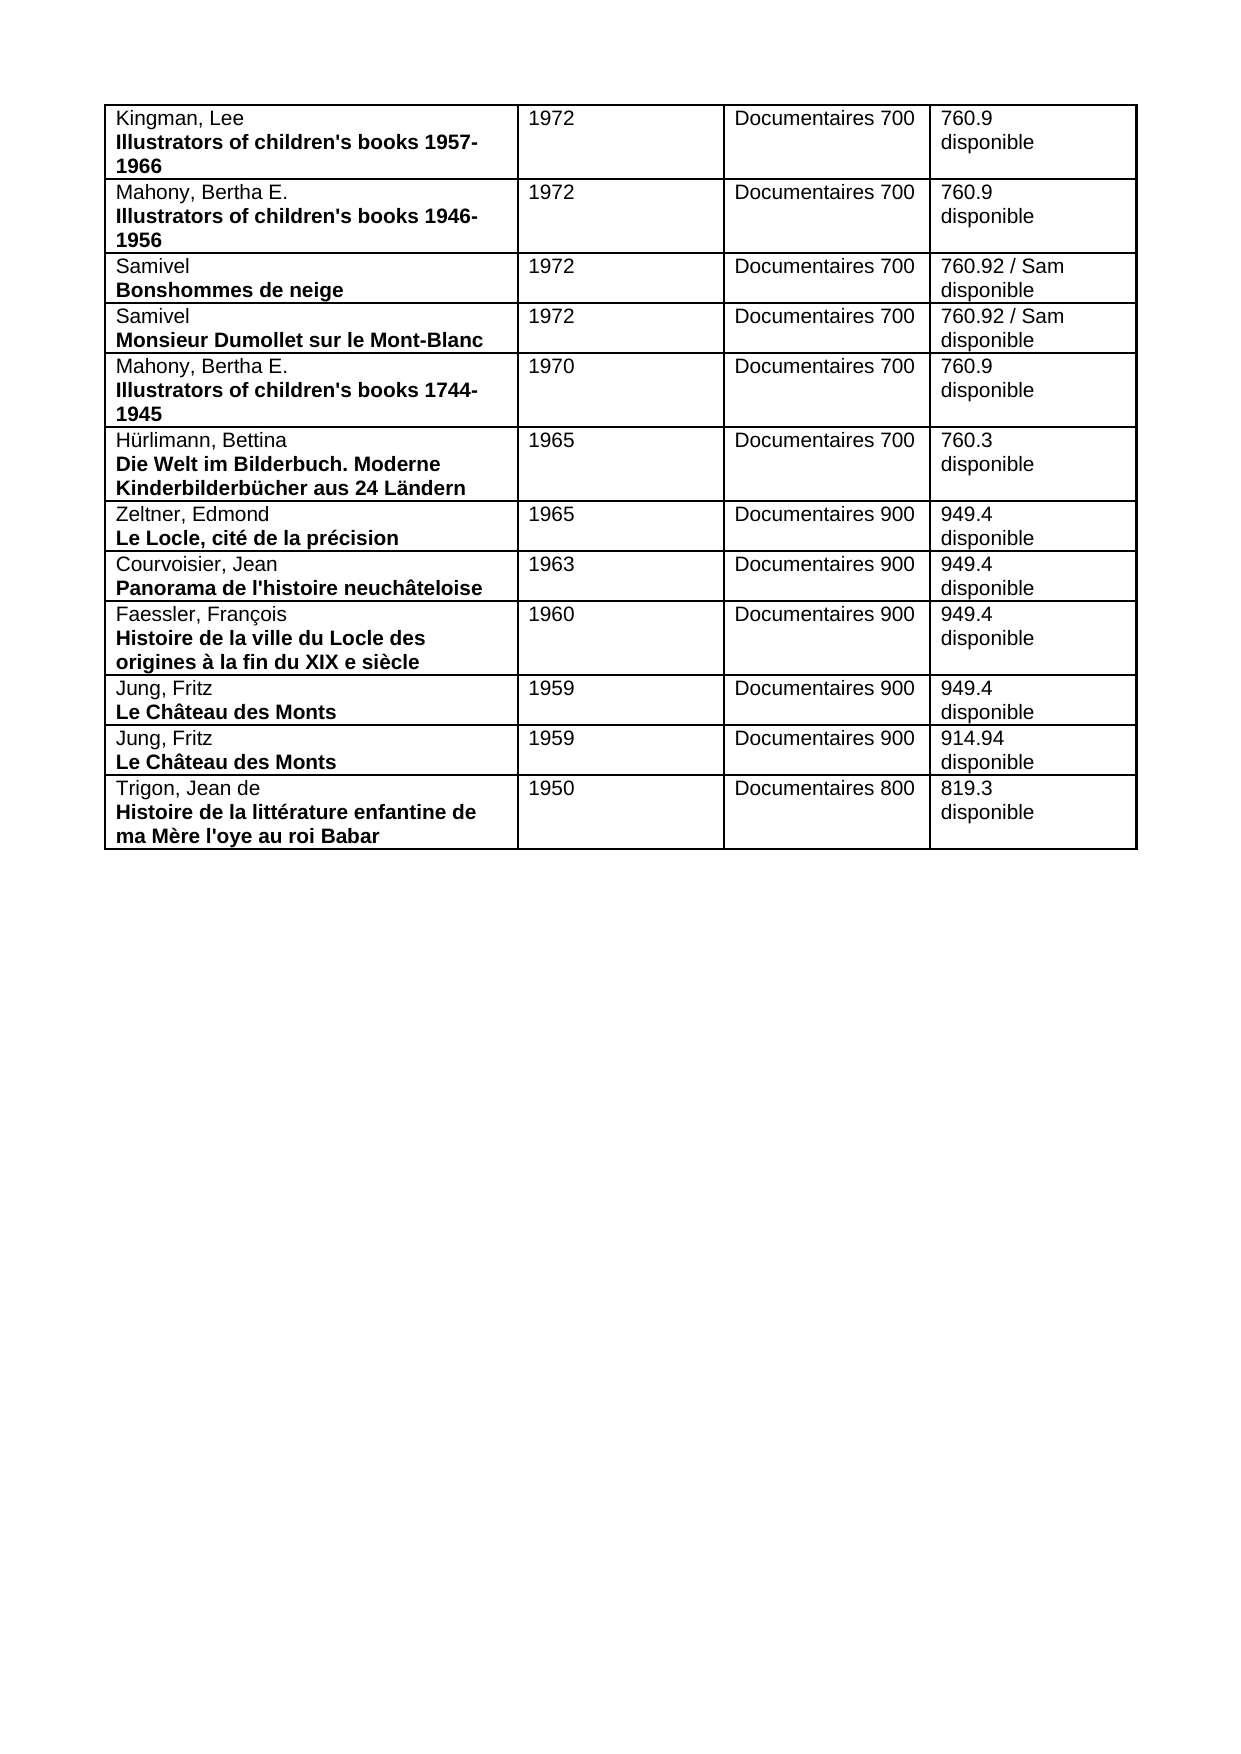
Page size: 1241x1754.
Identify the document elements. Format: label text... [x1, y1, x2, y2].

table_cell 914.94 disponible [931, 726, 1135, 774]
table_cell Documentaires 800 [725, 776, 929, 848]
table_cell 1972 [519, 254, 723, 302]
table_cell 1972 [519, 304, 723, 352]
table_cell 760.92 / Sam disponible [931, 254, 1135, 302]
table_cell Documentaires 900 [725, 552, 929, 600]
table_cell 760.9 disponible [931, 180, 1135, 252]
table_cell Samivel Monsieur Dumollet sur le Mont-Blanc [106, 304, 517, 352]
table_cell 949.4 disponible [931, 502, 1135, 550]
table_cell 949.4 disponible [931, 602, 1135, 674]
table_cell Documentaires 700 [725, 304, 929, 352]
table_cell 949.4 disponible [931, 552, 1135, 600]
table_cell 1970 [519, 354, 723, 426]
table_cell 949.4 disponible [931, 676, 1135, 724]
table_cell 1960 [519, 602, 723, 674]
table_cell Jung, Fritz Le Château des Monts [106, 676, 517, 724]
table_cell Mahony, Bertha E. Illustrators of children's books 1946-1956 [106, 180, 517, 252]
table_cell Documentaires 700 [725, 180, 929, 252]
table_cell 1963 [519, 552, 723, 600]
table_cell Zeltner, Edmond Le Locle, cité de la précision [106, 502, 517, 550]
table_cell 760.9 disponible [931, 354, 1135, 426]
table_cell 819.3 disponible [931, 776, 1135, 848]
table_cell Hürlimann, Bettina Die Welt im Bilderbuch. Moderne Kinderbilderbücher aus 24 Ländern [106, 428, 517, 500]
table_cell Documentaires 900 [725, 602, 929, 674]
table_cell Documentaires 700 [725, 354, 929, 426]
table_cell Trigon, Jean de Histoire de la littérature enfantine de ma Mère l'oye au roi Babar [106, 776, 517, 848]
table_cell Documentaires 700 [725, 428, 929, 500]
table_cell Documentaires 900 [725, 726, 929, 774]
table_cell 760.92 / Sam disponible [931, 304, 1135, 352]
table_cell Documentaires 900 [725, 676, 929, 724]
table_cell 760.9 disponible [931, 106, 1135, 178]
table_cell Documentaires 700 [725, 106, 929, 178]
table_cell 1959 [519, 676, 723, 724]
table_cell Courvoisier, Jean Panorama de l'histoire neuchâteloise [106, 552, 517, 600]
table_cell Faessler, François Histoire de la ville du Locle des origines à la fin du XIX e siècle [106, 602, 517, 674]
table_cell 1972 [519, 180, 723, 252]
table_cell Kingman, Lee Illustrators of children's books 1957-1966 [106, 106, 517, 178]
table_cell Documentaires 900 [725, 502, 929, 550]
table_cell Samivel Bonshommes de neige [106, 254, 517, 302]
table_cell 1965 [519, 428, 723, 500]
table_cell Mahony, Bertha E. Illustrators of children's books 1744-1945 [106, 354, 517, 426]
table_cell 1965 [519, 502, 723, 550]
table_cell 1959 [519, 726, 723, 774]
table_cell 760.3 disponible [931, 428, 1135, 500]
table_cell Documentaires 700 [725, 254, 929, 302]
table_cell Jung, Fritz Le Château des Monts [106, 726, 517, 774]
table_cell 1972 [519, 106, 723, 178]
table_cell 1950 [519, 776, 723, 848]
